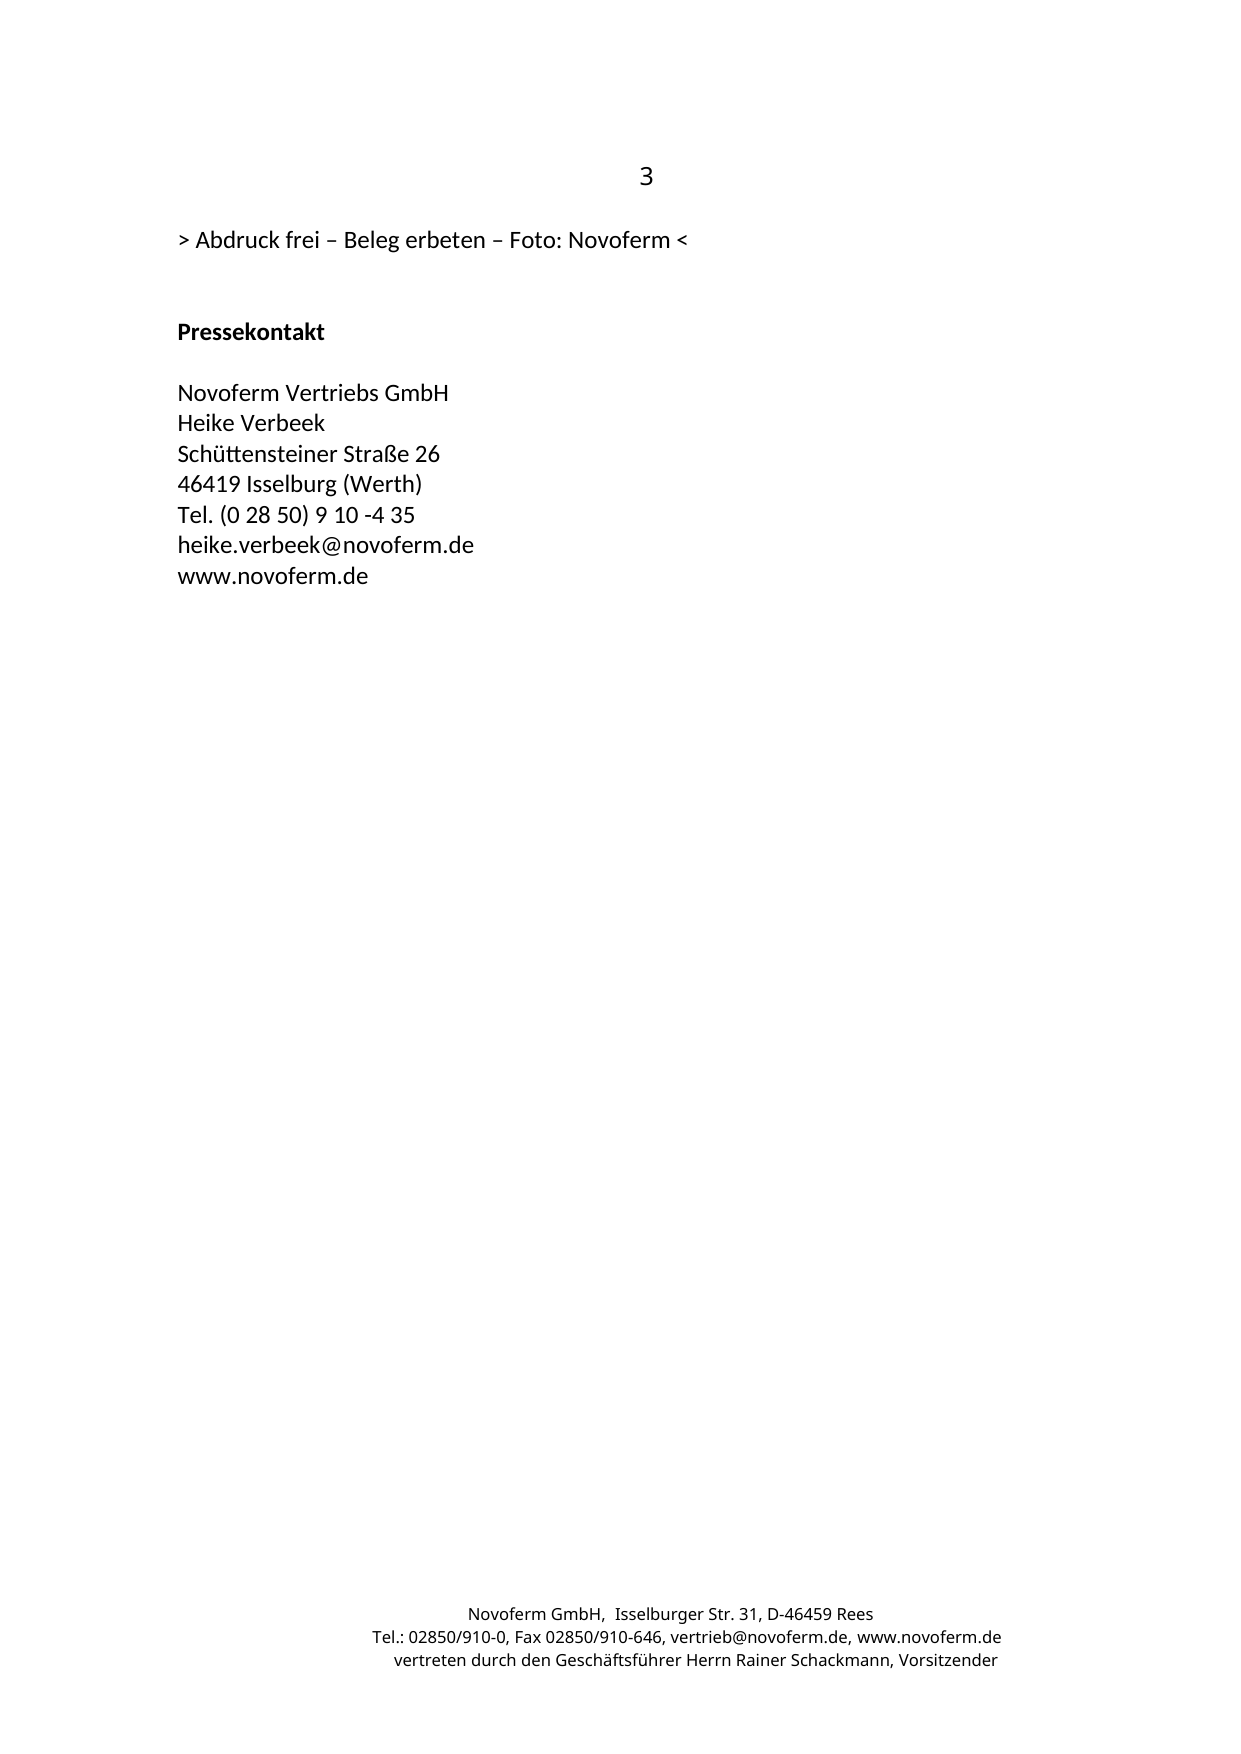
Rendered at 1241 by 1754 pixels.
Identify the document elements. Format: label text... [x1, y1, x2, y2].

text Tel. (0 28 50) 9 10 -4 35 [177, 499, 1057, 530]
text Pressekontakt [177, 316, 1057, 347]
text Schüttensteiner Straße 26 [177, 438, 1057, 469]
text Novoferm Vertriebs GmbH [177, 377, 1057, 408]
text www.novoferm.de [177, 560, 1057, 591]
text Heike Verbeek [177, 408, 1057, 438]
text > Abdruck frei – Beleg erbeten – Foto: Novoferm < [177, 224, 1057, 255]
text heike.verbeek@novoferm.de [177, 530, 1057, 560]
text 46419 Isselburg (Werth) [177, 469, 1057, 499]
